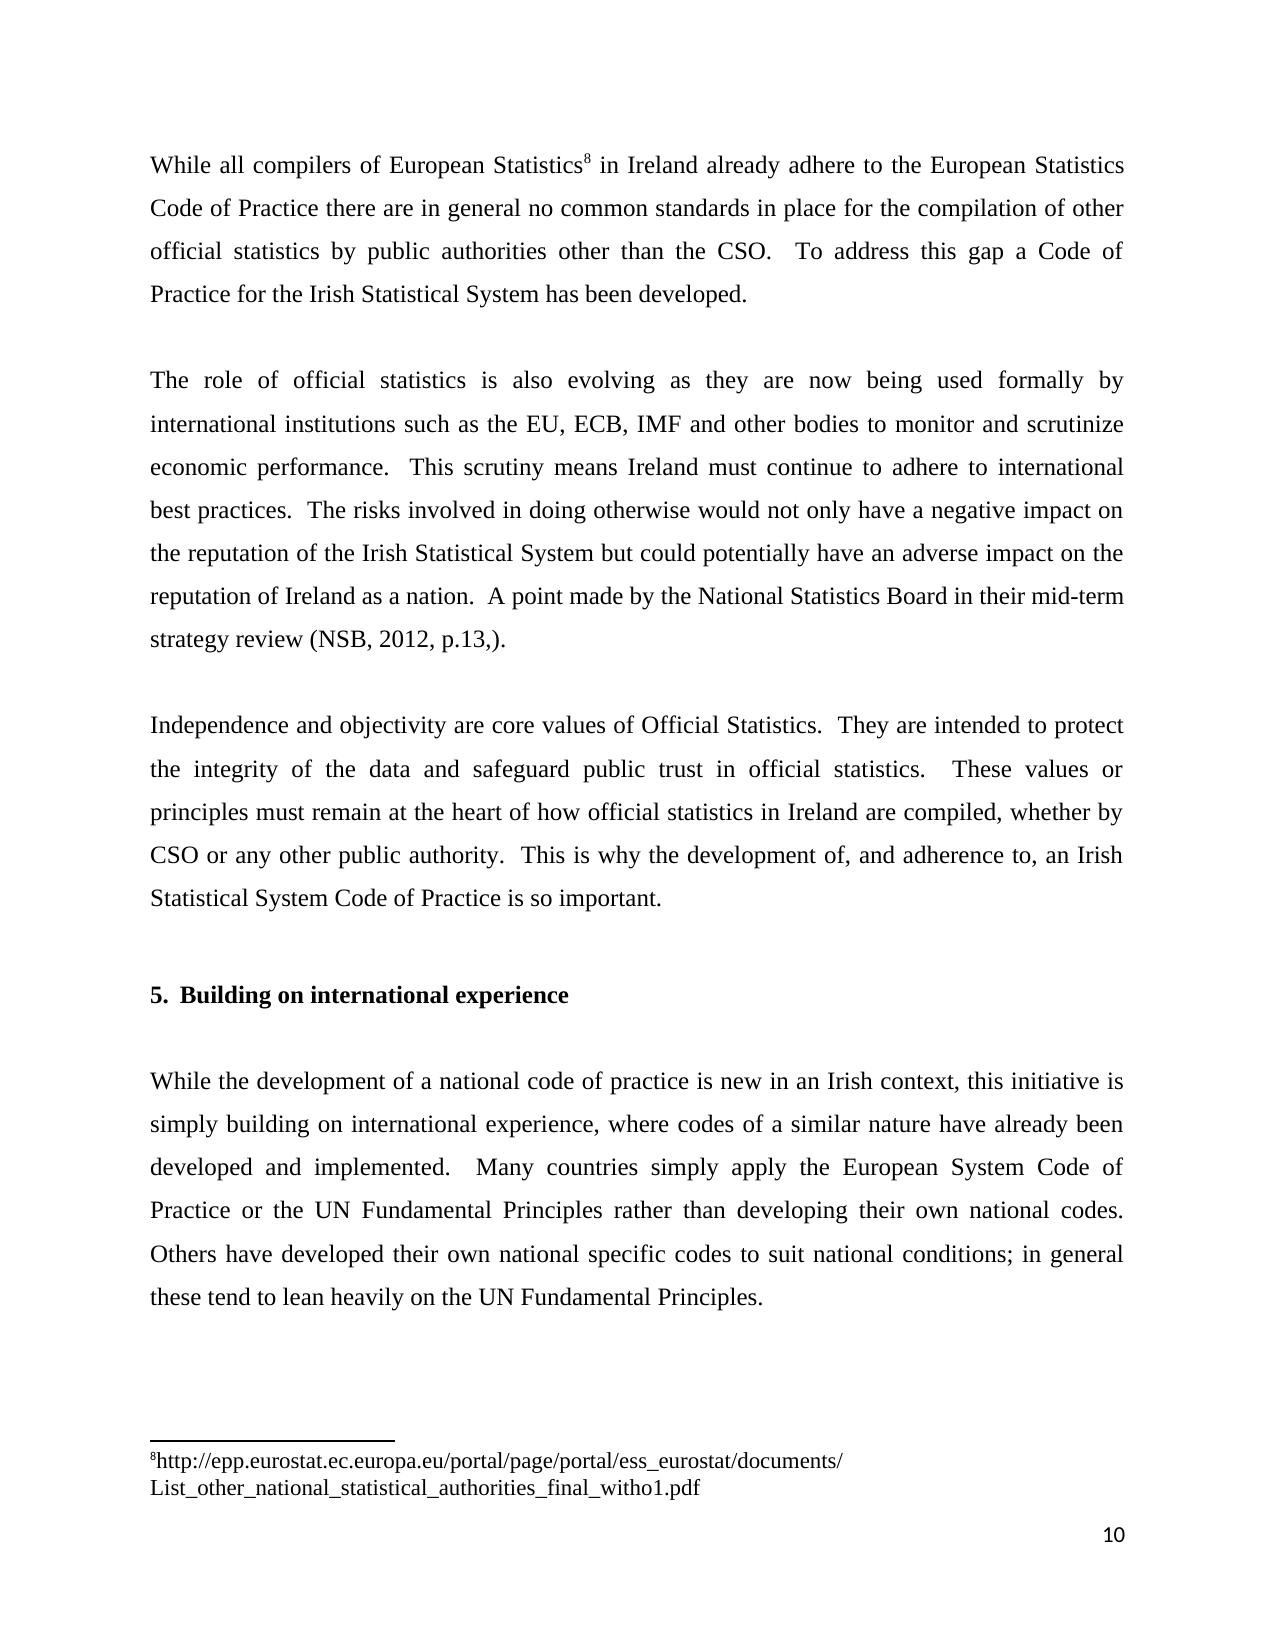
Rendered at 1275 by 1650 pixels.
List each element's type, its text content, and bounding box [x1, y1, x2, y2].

subtitle Building on international experience [150, 980, 1125, 1009]
text Independence and objectivity are core values of Official Statistics. They are intended to protect the integrity of the data and safeguard public trust in official statistics. These values or principles must remain at the heart of how official statistics in Ireland are compiled, whether by CSO or any other public authority. This is why the development of, and adherence to, an Irish Statistical System Code of Practice is so important. [150, 711, 1125, 912]
text While all compilers of European Statistics in Ireland already adhere to the European Statistics Code of Practice there are in general no common standards in place for the compilation of other official statistics by public authorities other than the CSO. To address this gap a Code of Practice for the Irish Statistical System has been developed. [150, 150, 1125, 308]
text While the development of a national code of practice is new in an Irish context, this initiative is simply building on international experience, where codes of a similar nature have already been developed and implemented. Many countries simply apply the European System Code of Practice or the UN Fundamental Principles rather than developing their own national codes. Others have developed their own national specific codes to suit national conditions; in general these tend to lean heavily on the UN Fundamental Principles. [150, 1066, 1125, 1311]
text The role of official statistics is also evolving as they are now being used formally by international institutions such as the EU, ECB, IMF and other bodies to monitor and scrutinize economic performance. This scrutiny means Ireland must continue to adhere to international best practices. The risks involved in doing otherwise would not only have a negative impact on the reputation of the Irish Statistical System but could potentially have an adverse impact on the reputation of Ireland as a nation. A point made by the National Statistics Board in their mid-term strategy review (NSB, 2012, p.13,). [150, 366, 1125, 653]
